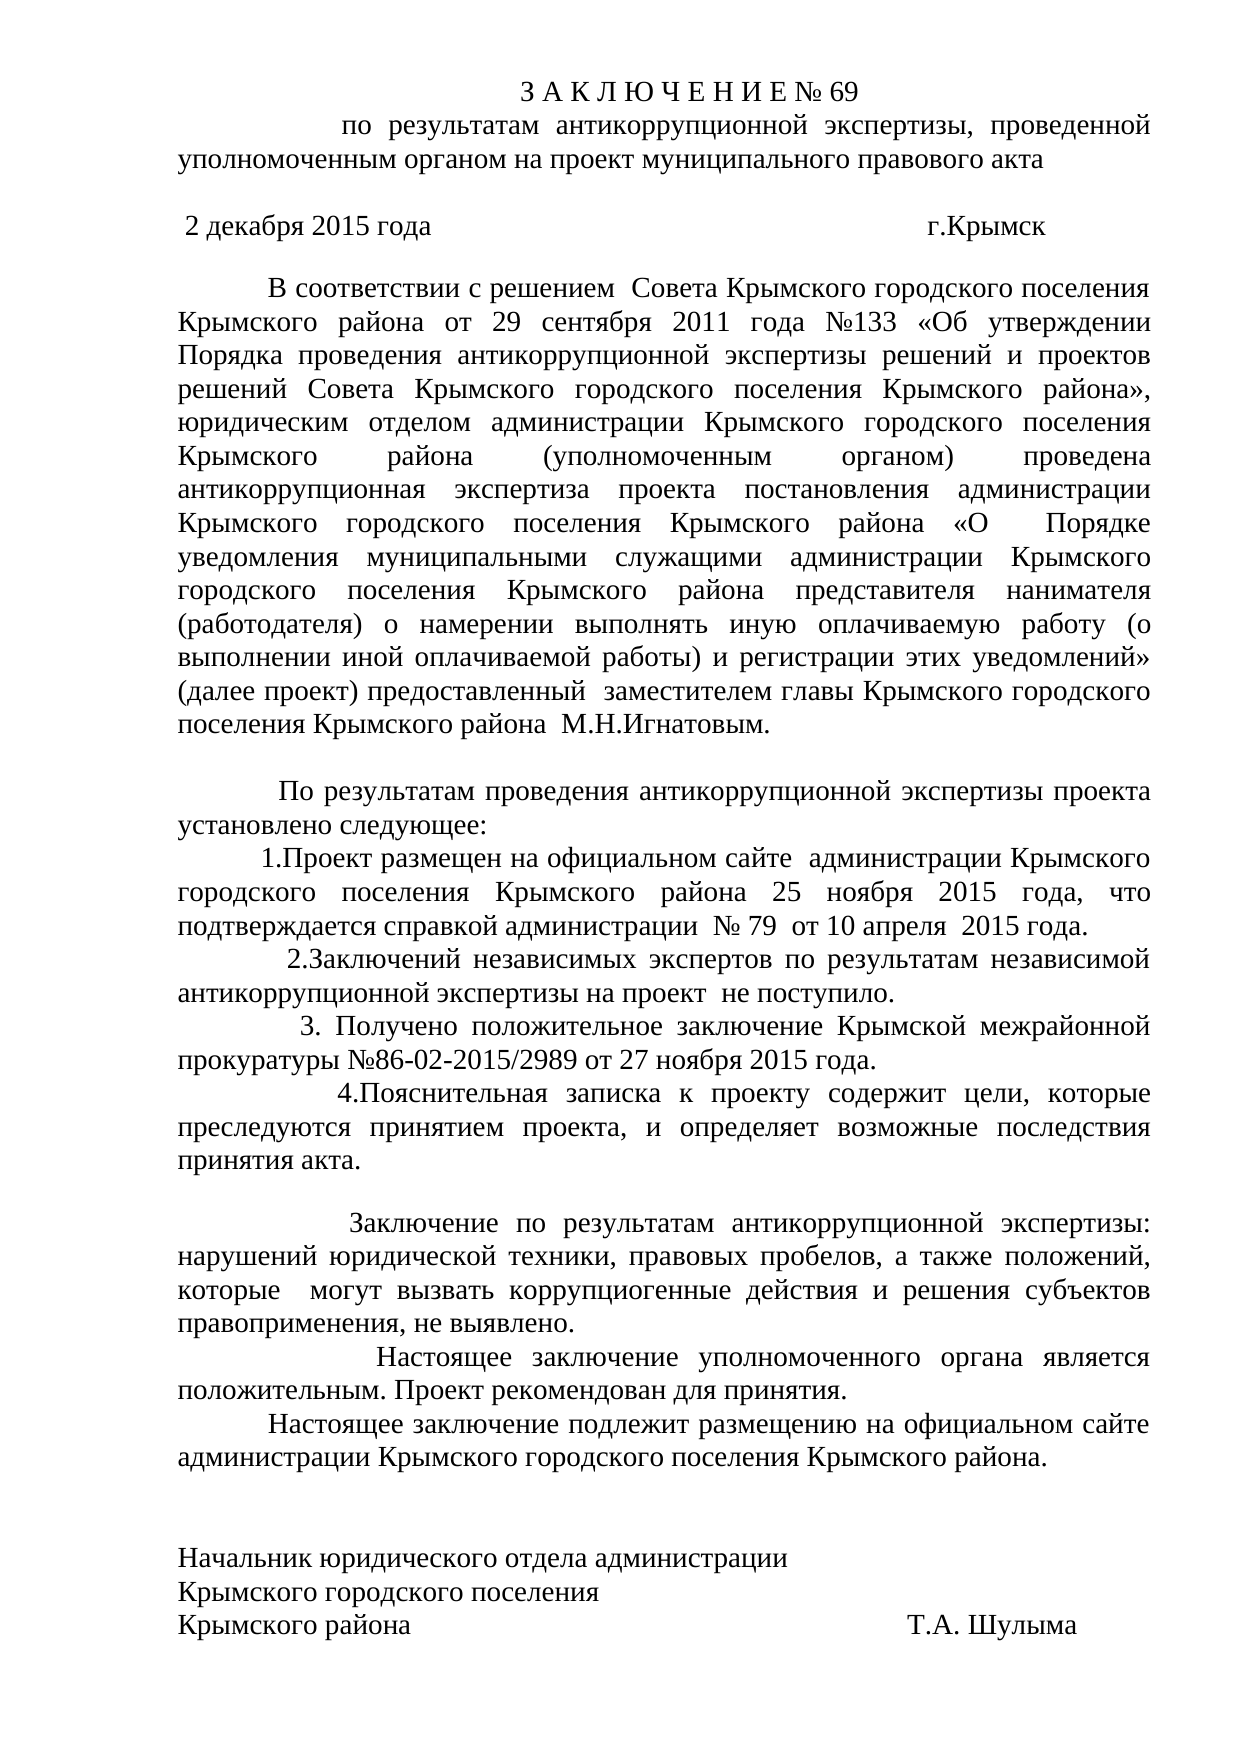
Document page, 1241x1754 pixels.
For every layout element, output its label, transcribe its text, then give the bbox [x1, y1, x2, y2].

text Крымского городского поселения [177, 1574, 1152, 1607]
text 3. Получено положительное заключение Крымской межрайонной прокуратуры №86-02-2015/2989 от 27 ноября 2015 года. [177, 1008, 1152, 1075]
text По результатам проведения антикоррупционной экспертизы проекта установлено следующее: [177, 773, 1152, 841]
text Настоящее заключение подлежит размещению на официальном сайте администрации Крымского городского поселения Крымского района. [177, 1406, 1152, 1473]
text 2 декабря 2015 года г.Крымск [177, 208, 1152, 242]
text 2.Заключений независимых экспертов по результатам независимой антикоррупционной экспертизы на проект не поступило. [177, 941, 1152, 1008]
text В соответствии с решением Совета Крымского городского поселения Крымского района от 29 сентября 2011 года №133 «Об утверждении Порядка проведения антикоррупционной экспертизы решений и проектов решений Совета Крымского городского поселения Крымского района», юридическим отделом администрации Крымского городского поселения Крымского района (уполномоченным органом) проведена антикоррупционная экспертиза проекта постановления администрации Крымского городского поселения Крымского района «О Порядке уведомления муниципальными служащими администрации Крымского городского поселения Крымского района представителя нанимателя (работодателя) о намерении выполнять иную оплачиваемую работу (о выполнении иной оплачиваемой работы) и регистрации этих уведомлений» (далее проект) предоставленный заместителем главы Крымского городского поселения Крымского района М.Н.Игнатовым. [177, 270, 1152, 740]
text З А К Л Ю Ч Е Н И Е № 69 [177, 74, 1152, 107]
text Начальник юридического отдела администрации [177, 1540, 1152, 1574]
text Крымского района Т.А. Шулыма [177, 1607, 1152, 1641]
text 4.Пояснительная записка к проекту содержит цели, которые преследуются принятием проекта, и определяет возможные последствия принятия акта. [177, 1075, 1152, 1176]
text Настоящее заключение уполномоченного органа является положительным. Проект рекомендован для принятия. [177, 1339, 1152, 1406]
text Заключение по результатам антикоррупционной экспертизы: нарушений юридической техники, правовых пробелов, а также положений, которые могут вызвать коррупциогенные действия и решения субъектов правоприменения, не выявлено. [177, 1205, 1152, 1339]
text по результатам антикоррупционной экспертизы, проведенной уполномоченным органом на проект муниципального правового акта [177, 107, 1152, 174]
text 1.Проект размещен на официальном сайте администрации Крымского городского поселения Крымского района 25 ноября 2015 года, что подтверждается справкой администрации № 79 от 10 апреля 2015 года. [177, 841, 1152, 941]
